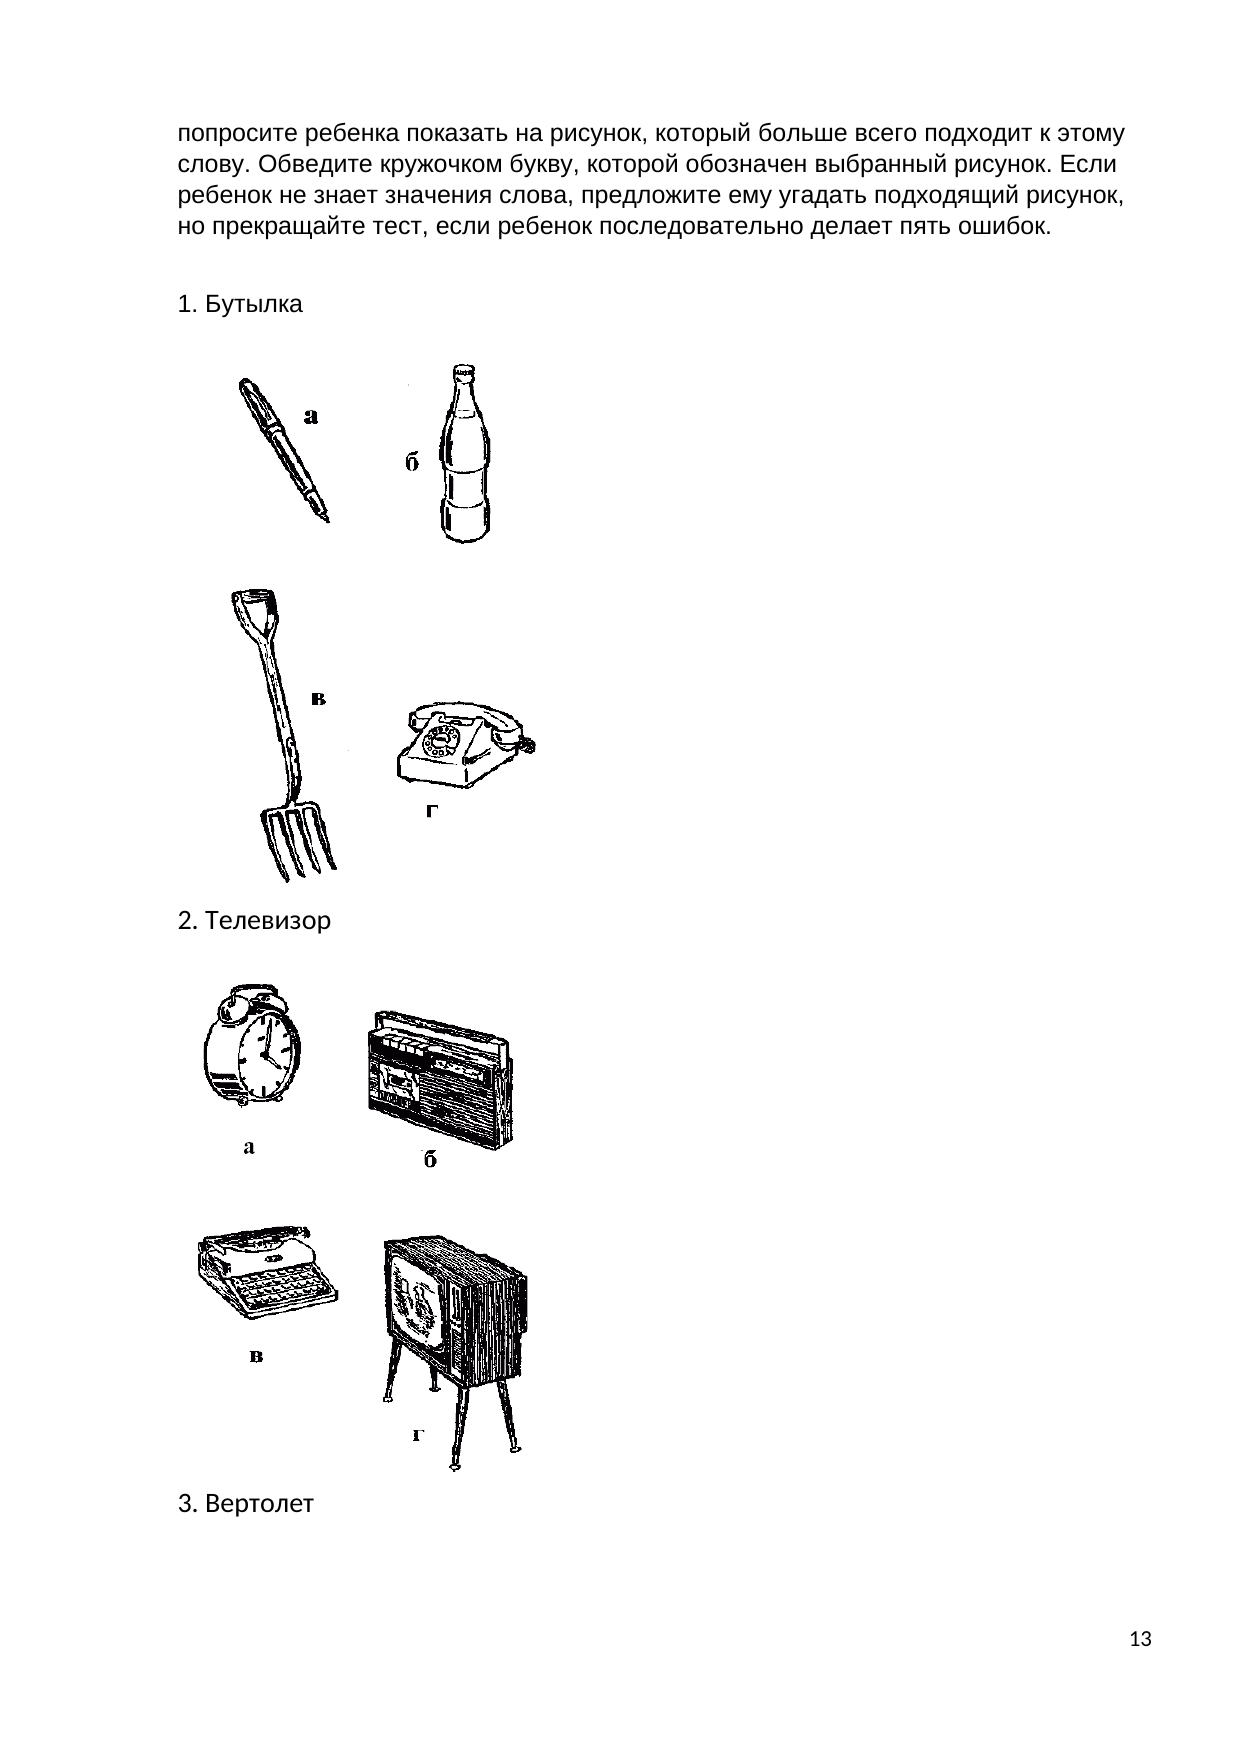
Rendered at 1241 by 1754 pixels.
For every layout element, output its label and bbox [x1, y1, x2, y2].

text [177, 118, 1152, 270]
text [177, 289, 1152, 1556]
picture [177, 975, 528, 1482]
picture [177, 351, 558, 900]
